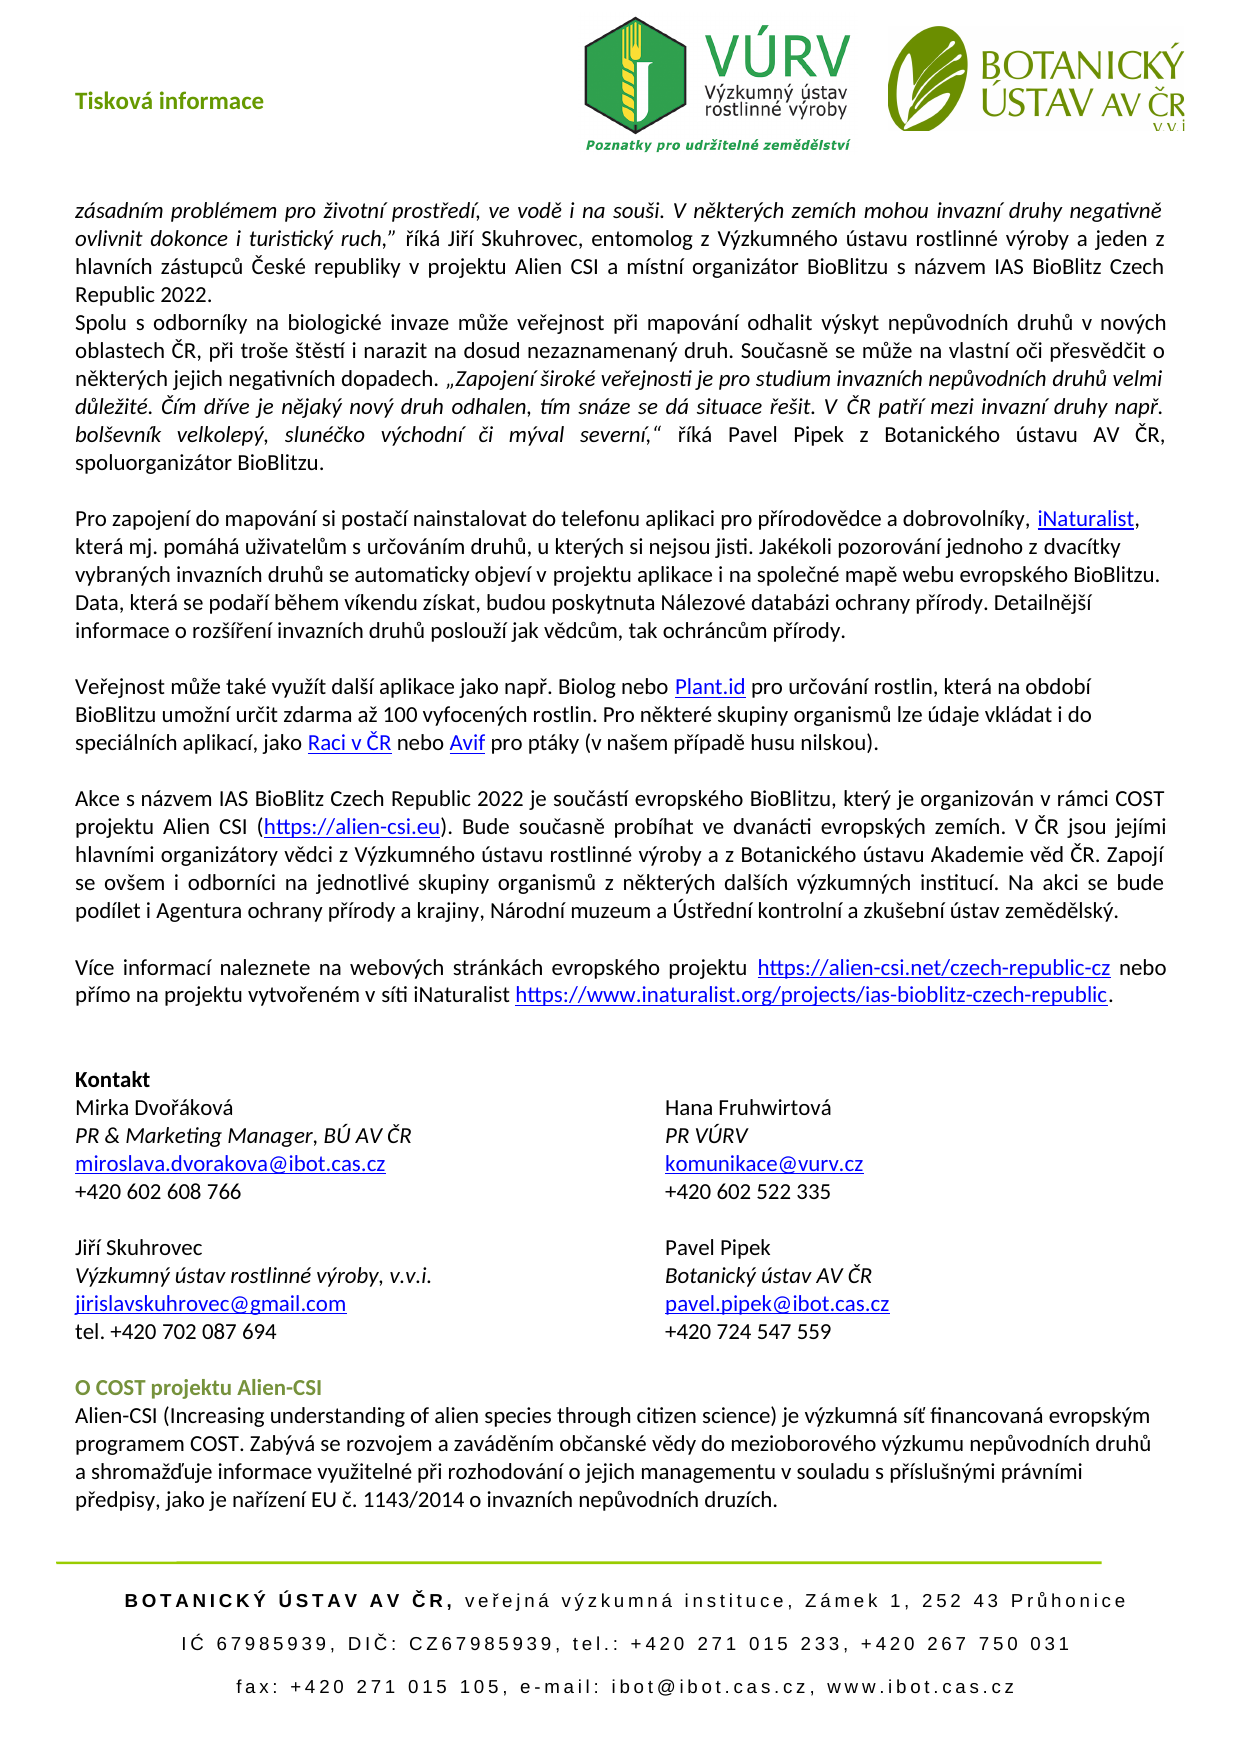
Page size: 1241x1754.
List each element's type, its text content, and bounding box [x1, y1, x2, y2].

text PR & Marketing Manager, BÚ AV ČR PR VÚRV [75, 1121, 1167, 1149]
text +420 602 608 766 +420 602 522 335 [75, 1177, 1167, 1205]
text Pro zapojení do mapování si postačí nainstalovat do telefonu aplikaci pro přírodovědce a dobrovolníky, iNaturalist, která mj. pomáhá uživatelům s určováním druhů, u kterých si nejsou jisti. Jakékoli pozorování jednoho z dvacítky vybraných invazních druhů se automaticky objeví v projektu aplikace i na společné mapě webu evropského BioBlitzu. Data, která se podaří během víkendu získat, budou poskytnuta Nálezové databázi ochrany přírody. Detailnější informace o rozšíření invazních druhů poslouží jak vědcům, tak ochráncům přírody. [75, 504, 1167, 644]
text Mirka Dvořáková Hana Fruhwirtová [75, 1093, 1167, 1121]
text Více informací naleznete na webových stránkách evropského projektu https://alien-csi.net/czech-republic-cz nebo přímo na projektu vytvořeném v síti iNaturalist https://www.inaturalist.org/projects/ias-bioblitz-czech-republic. [75, 953, 1167, 1009]
text tel. +420 702 087 694 +420 724 547 559 [75, 1317, 277, 1345]
text Alien-CSI (Increasing understanding of alien species through citizen science) je výzkumná síť financovaná evropským programem COST. Zabývá se rozvojem a zaváděním občanské vědy do mezioborového výzkumu nepůvodních druhů a shromažďuje informace využitelné při rozhodování o jejich managementu v souladu s příslušnými právními předpisy, jako je nařízení EU č. 1143/2014 o invazních nepůvodních druzích. [75, 1401, 1167, 1513]
text Kontakt [75, 1065, 1167, 1093]
picture [887, 26, 1185, 130]
text Akce s názvem IAS BioBlitz Czech Republic 2022 je součástí evropského BioBlitzu, který je organizován v rámci COST projektu Alien CSI (https://alien-csi.eu). Bude současně probíhat ve dvanácti evropských zemích. V ČR jsou jejími hlavními organizátory vědci z Výzkumného ústavu rostlinné výroby a z Botanického ústavu Akademie věd ČR. Zapojí se ovšem i odborníci na jednotlivé skupiny organismů z některých dalších výzkumných institucí. Na akci se bude podílet i Agentura ochrany přírody a krajiny, Národní muzeum a Ústřední kontrolní a zkušební ústav zemědělský. [75, 784, 1167, 924]
text Veřejnost může také využít další aplikace jako např. Biolog nebo Plant.id pro určování rostlin, která na období BioBlitzu umožní určit zdarma až 100 vyfocených rostlin. Pro některé skupiny organismů lze údaje vkládat i do speciálních aplikací, jako Raci v ČR nebo Avif pro ptáky (v našem případě husu nilskou). [75, 672, 1167, 756]
text jirislavskuhrovec@gmail.com pavel.pipek@ibot.cas.cz [75, 1289, 1167, 1317]
text Jiří Skuhrovec Pavel Pipek [75, 1233, 1167, 1261]
text O COST projektu Alien-CSI [75, 1373, 1167, 1401]
picture [577, 12, 858, 154]
text Výzkumný ústav rostlinné výroby, v.v.i. Botanický ústav AV ČR [75, 1261, 1167, 1289]
text Spolu s odborníky na biologické invaze může veřejnost při mapování odhalit výskyt nepůvodních druhů v nových oblastech ČR, při troše štěstí i narazit na dosud nezaznamenaný druh. Současně se může na vlastní oči přesvědčit o některých jejich negativních dopadech. „Zapojení široké veřejnosti je pro studium invazních nepůvodních druhů velmi důležité. Čím dříve je nějaký nový druh odhalen, tím snáze se dá situace řešit. V ČR patří mezi invazní druhy např. bolševník velkolepý, slunéčko východní či mýval severní,“ říká Pavel Pipek z Botanického ústavu AV ČR, spoluorganizátor BioBlitzu. [75, 308, 1167, 476]
text tel. +420 702 087 694 +420 724 547 559 [296, 1317, 1167, 1345]
text miroslava.dvorakova@ibot.cas.cz komunikace@vurv.cz [75, 1149, 1167, 1177]
